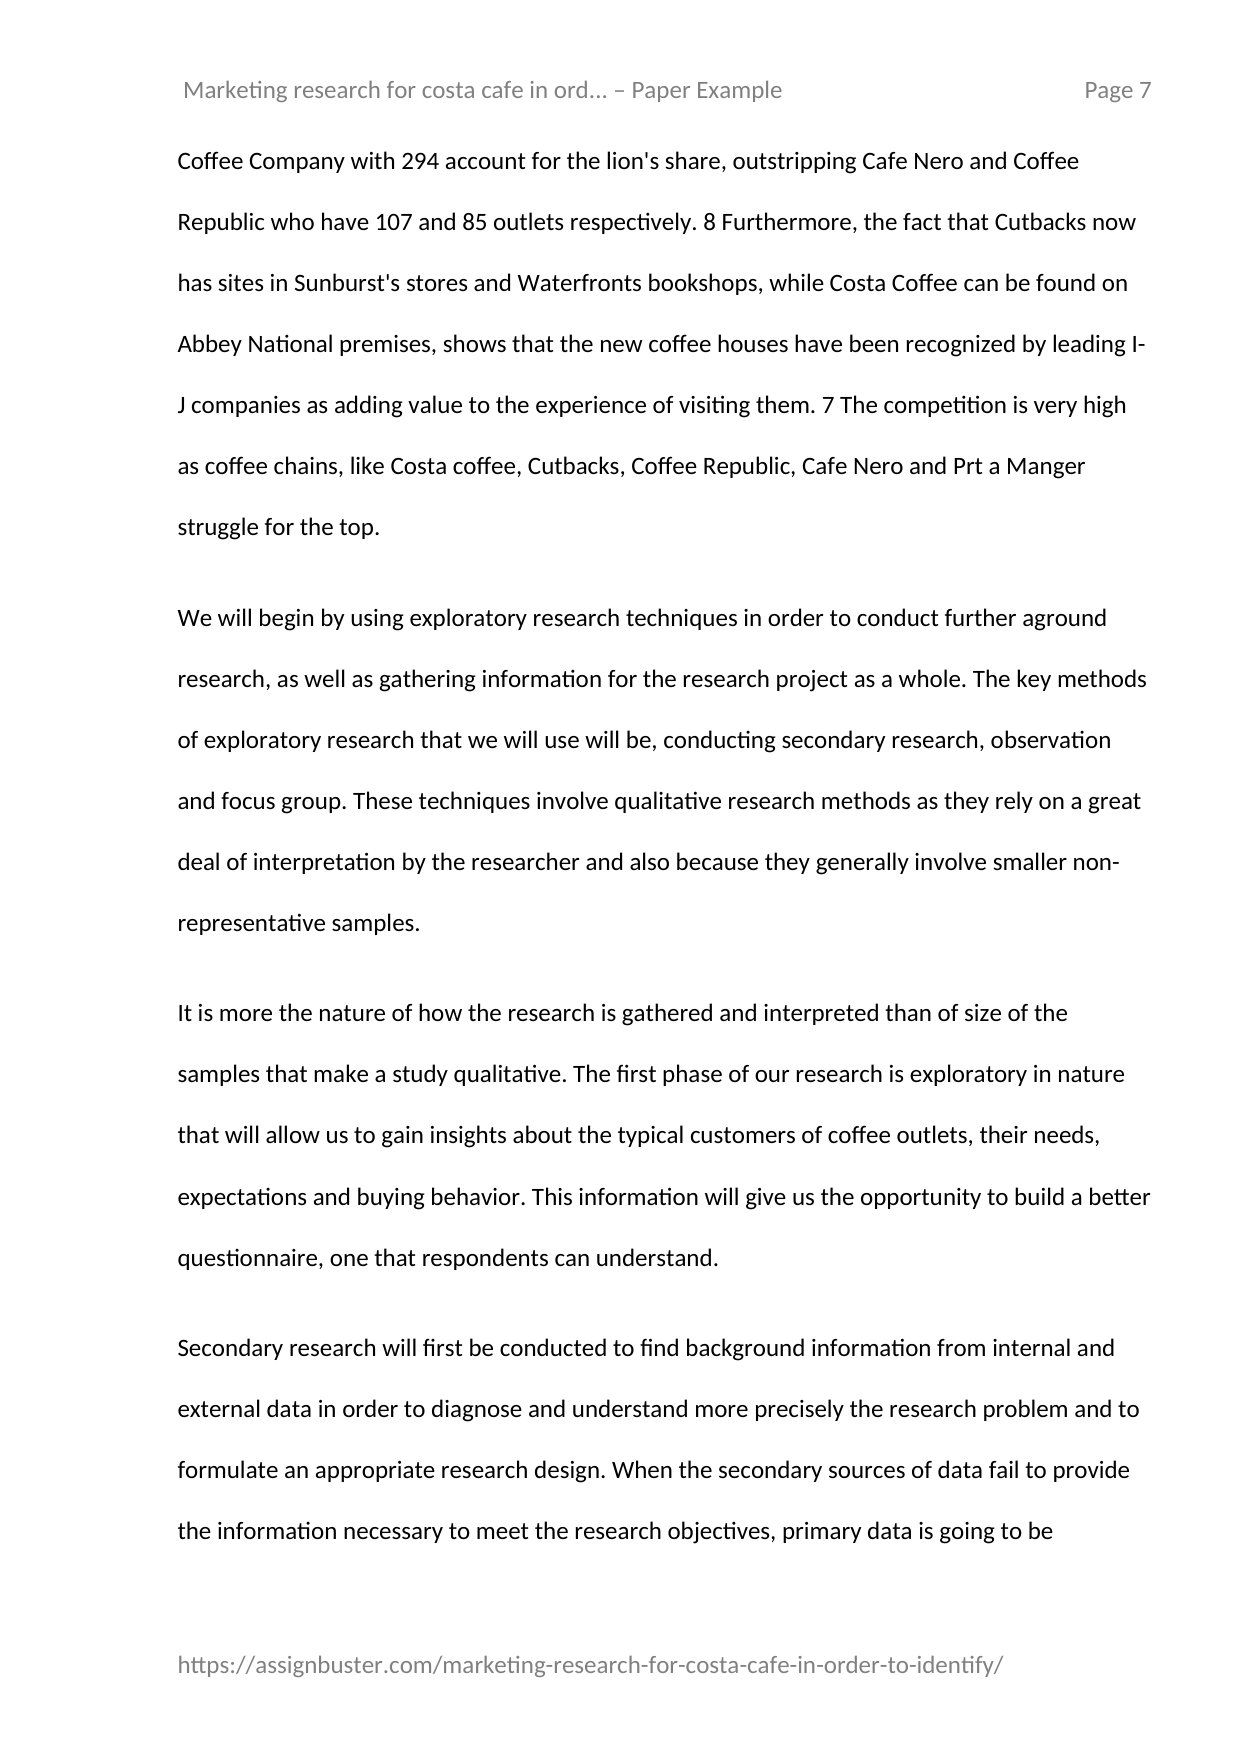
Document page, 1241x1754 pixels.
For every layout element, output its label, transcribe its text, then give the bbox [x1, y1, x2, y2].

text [177, 1332, 1152, 1546]
text It is more the nature of how the research is gathered and interpreted than of size of the samples that make a study qualitative. The first phase of our research is exploratory in nature that will allow us to gain insights about the typical customers of coffee outlets, their needs, expectations and buying behavior. This information will give us the opportunity to build a better questionnaire, one that respondents can understand. [177, 997, 1152, 1272]
text Coffee Company with 294 account for the lion's share, outstripping Cafe Nero and Coffee Republic who have 107 and 85 outlets respectively. 8 Furthermore, the fact that Cutbacks now has sites in Sunburst's stores and Waterfronts bookshops, while Costa Coffee can be found on Abbey National premises, shows that the new coffee houses have been recognized by leading I-J companies as adding value to the experience of visiting them. 7 The competition is very high as coffee chains, like Costa coffee, Cutbacks, Coffee Republic, Cafe Nero and Prt a Manger struggle for the top. [177, 145, 1152, 542]
text We will begin by using exploratory research techniques in order to conduct further aground research, as well as gathering information for the research project as a whole. The key methods of exploratory research that we will use will be, conducting secondary research, observation and focus group. These techniques involve qualitative research methods as they rely on a great deal of interpretation by the researcher and also because they generally involve smaller non-representative samples. [177, 602, 1152, 937]
